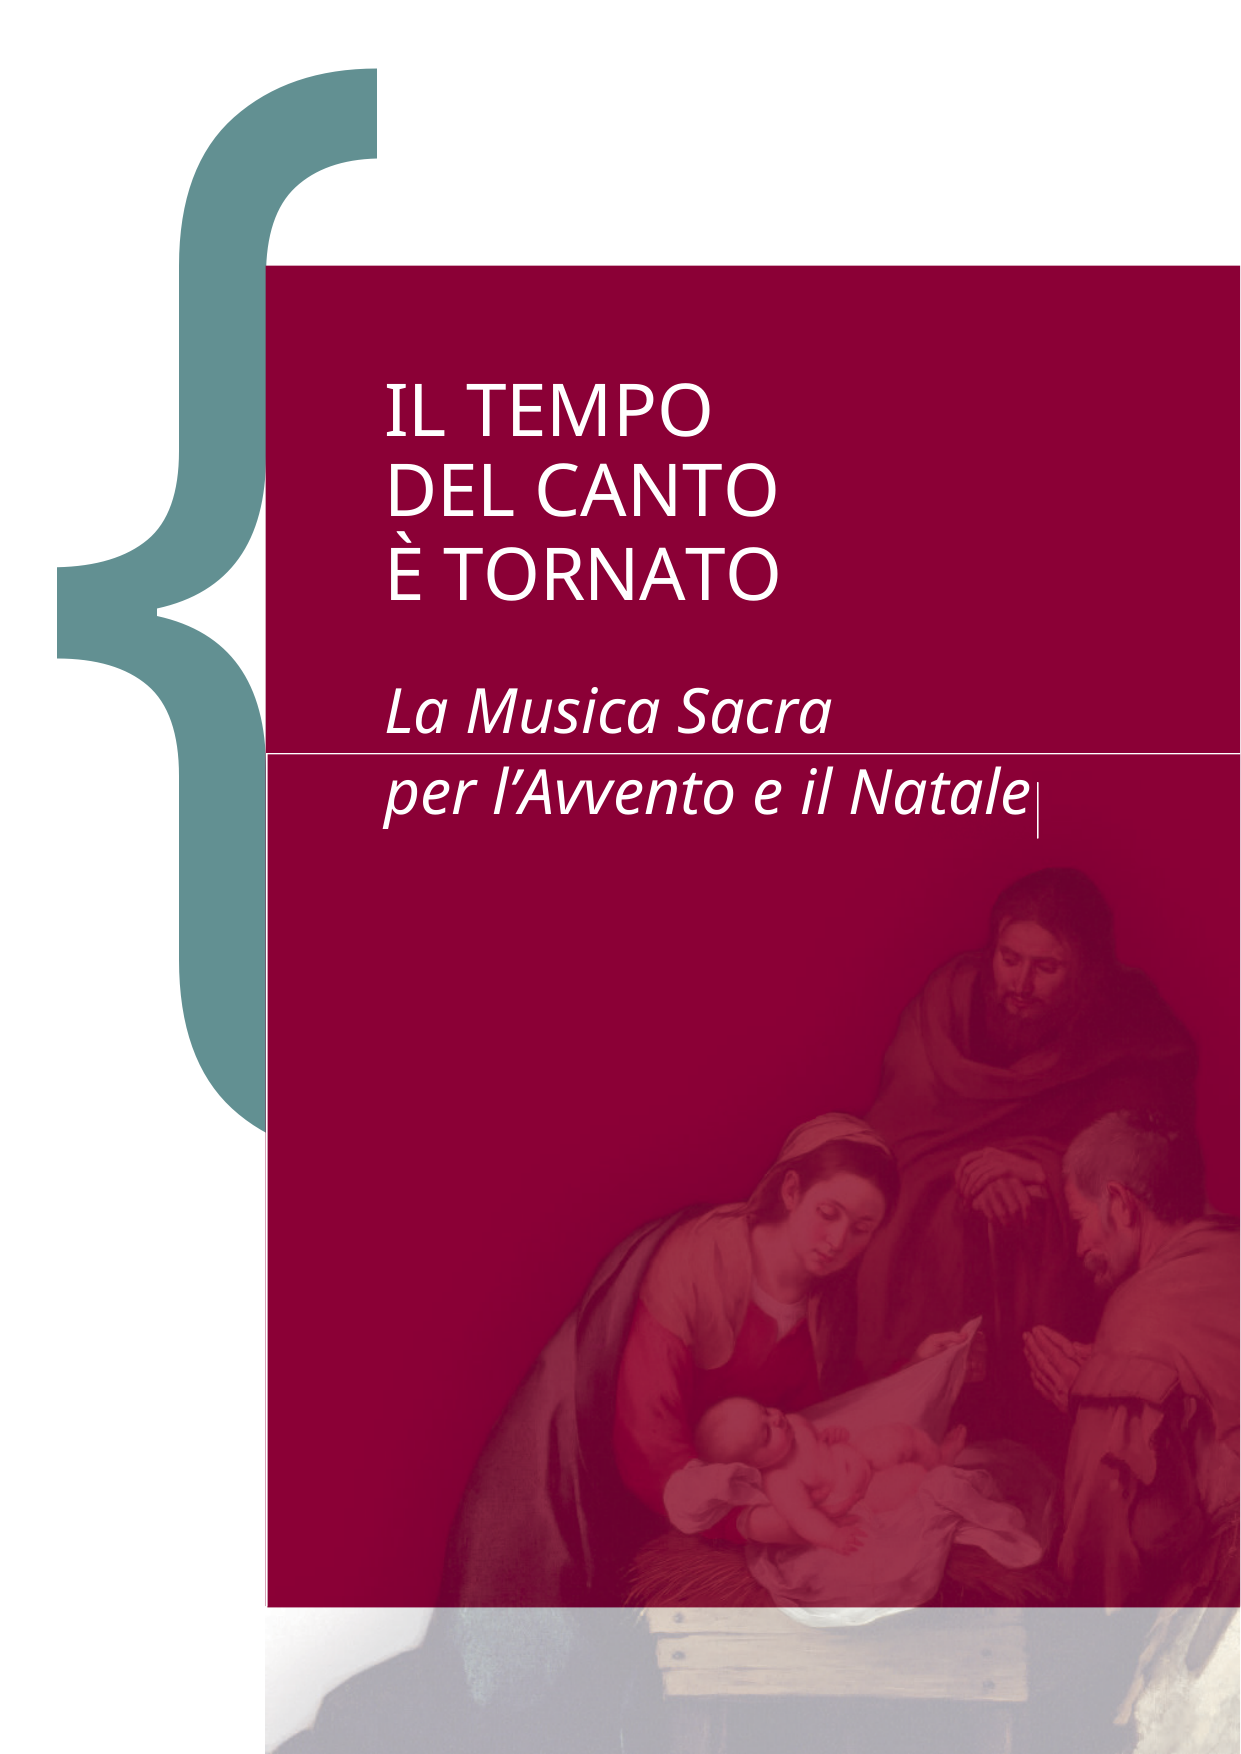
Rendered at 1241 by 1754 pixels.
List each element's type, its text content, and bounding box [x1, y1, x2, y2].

picture [265, 753, 1241, 1754]
text La Musica Sacra [384, 668, 1151, 749]
text per l’Avvento e il Natale [384, 749, 1151, 831]
text IL TEMPO DEL CANTO È TORNATO [384, 369, 829, 622]
